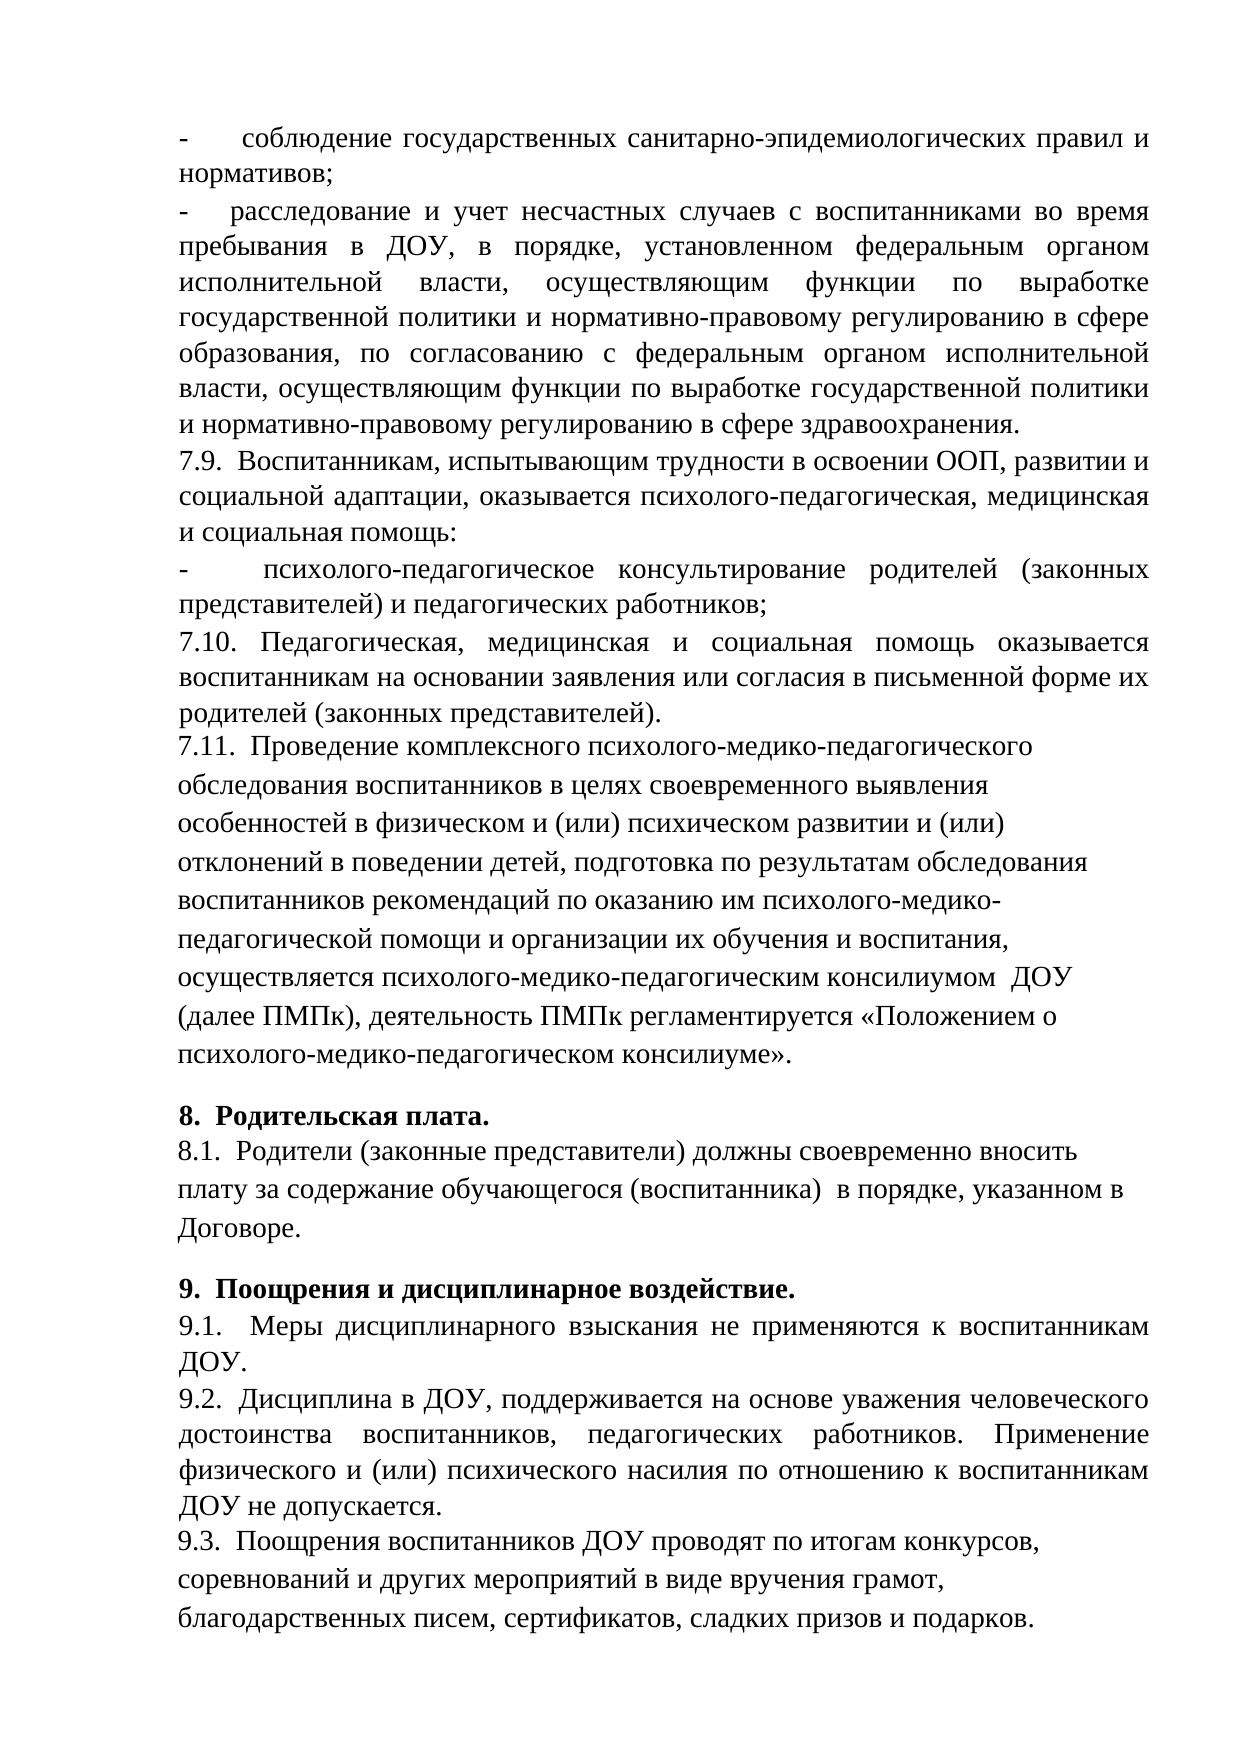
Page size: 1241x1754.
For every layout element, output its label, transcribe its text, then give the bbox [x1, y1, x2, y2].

text 9.3. Поощрения воспитанников ДОУ проводят по итогам конкурсов, соревнований и других мероприятий в виде вручения грамот, благодарственных писем, сертификатов, сладких призов и подарков. [177, 1523, 1152, 1633]
text 9. Поощрения и дисциплинарное воздействие. [179, 1269, 1150, 1305]
text 9.2. Дисциплина в ДОУ, поддерживается на основе уважения человеческого достоинства воспитанников, педагогических работников. Применение физического и (или) психического насилия по отношению к воспитанникам ДОУ не допускается. [179, 1379, 1150, 1521]
text 8. Родительская плата. [179, 1096, 1150, 1131]
text - расследование и учет несчастных случаев с воспитанниками во время пребывания в ДОУ, в порядке, установленном федеральным органом исполнительной власти, осуществляющим функции по выработке государственной политики и нормативно-правовому регулированию в сфере образования, по согласованию с федеральным органом исполнительной власти, осуществляющим функции по выработке государственной политики и нормативно-правовому регулированию в сфере здравоохранения. [179, 191, 1150, 439]
text 7.10. Педагогическая, медицинская и социальная помощь оказывается воспитанникам на основании заявления или согласия в письменной форме их родителей (законных представителей). [179, 622, 1150, 728]
text 8.1. Родители (законные представители) должны своевременно вносить плату за содержание обучающегося (воспитанника) в порядке, указанном в Договоре. [177, 1133, 1152, 1244]
text 7.11. Проведение комплексного психолого-медико-педагогического обследования воспитанников в целях своевременного выявления особенностей в физическом и (или) психическом развитии и (или) отклонений в поведении детей, подготовка по результатам обследования воспитанников рекомендаций по оказанию им психолого-медико-педагогической помощи и организации их обучения и воспитания, осуществляется психолого-медико-педагогическим консилиумом ДОУ (далее ПМПк), деятельность ПМПк регламентируется «Положением о психолого-медико-педагогическом консилиуме». [177, 728, 1152, 1070]
text - соблюдение государственных санитарно-эпидемиологических правил и нормативов; [179, 118, 1150, 189]
text 9.1. Меры дисциплинарного взыскания не применяются к воспитанникам ДОУ. [179, 1307, 1150, 1378]
text 7.9. Воспитанникам, испытывающим трудности в освоении ООП, развитии и социальной адаптации, оказывается психолого-педагогическая, медицинская и социальная помощь: [179, 441, 1150, 547]
text - психолого-педагогическое консультирование родителей (законных представителей) и педагогических работников; [179, 549, 1150, 620]
